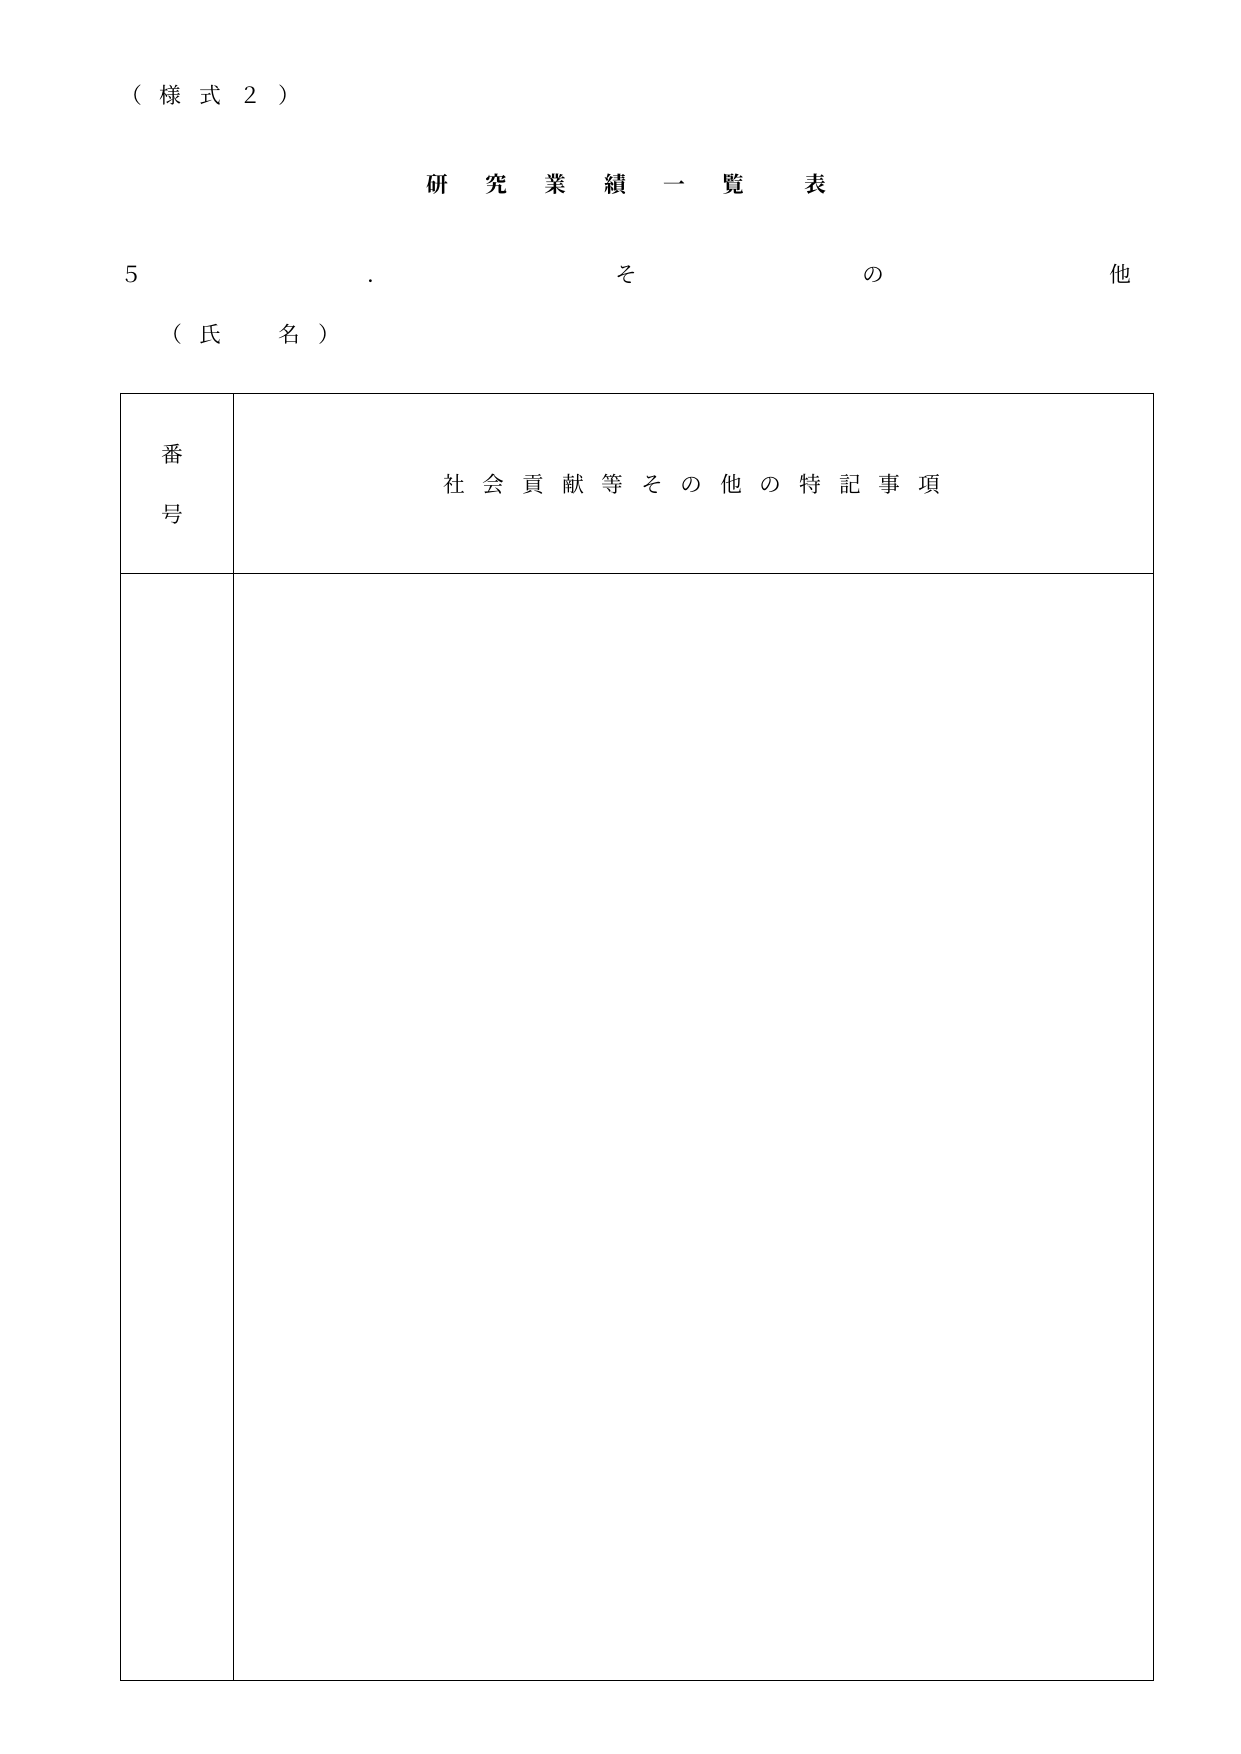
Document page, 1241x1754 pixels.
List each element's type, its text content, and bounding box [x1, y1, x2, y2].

text ５．その他 （氏 名） [120, 243, 1149, 363]
table_cell [121, 574, 233, 1680]
table_header 社会貢献等その他の特記事項 [234, 394, 1153, 573]
text （様式２） [120, 64, 1149, 123]
table_header 番 号 [121, 394, 233, 573]
table_cell [234, 574, 1153, 1680]
text 研究業績一覧表 [120, 153, 1149, 213]
